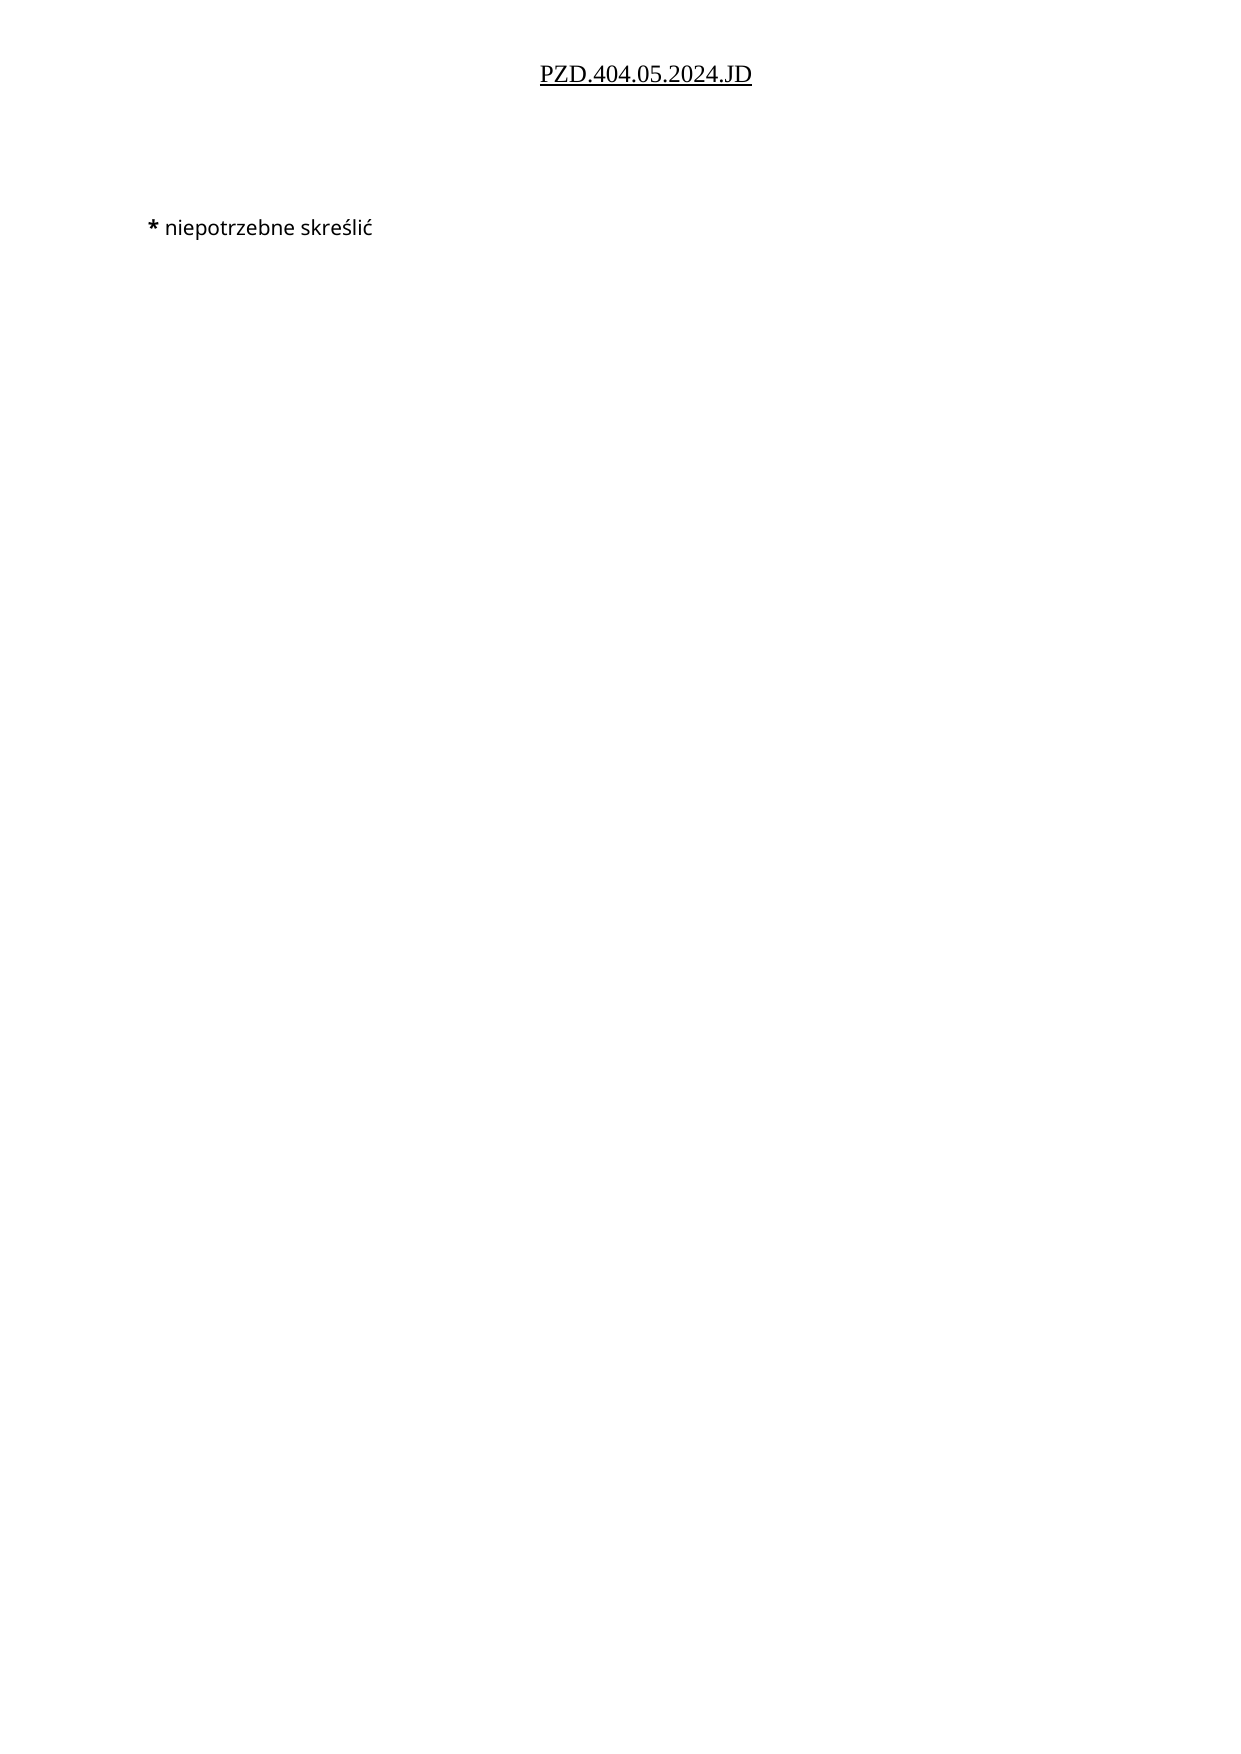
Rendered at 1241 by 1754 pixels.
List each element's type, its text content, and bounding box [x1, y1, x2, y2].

text * niepotrzebne skreślić [148, 213, 1144, 241]
